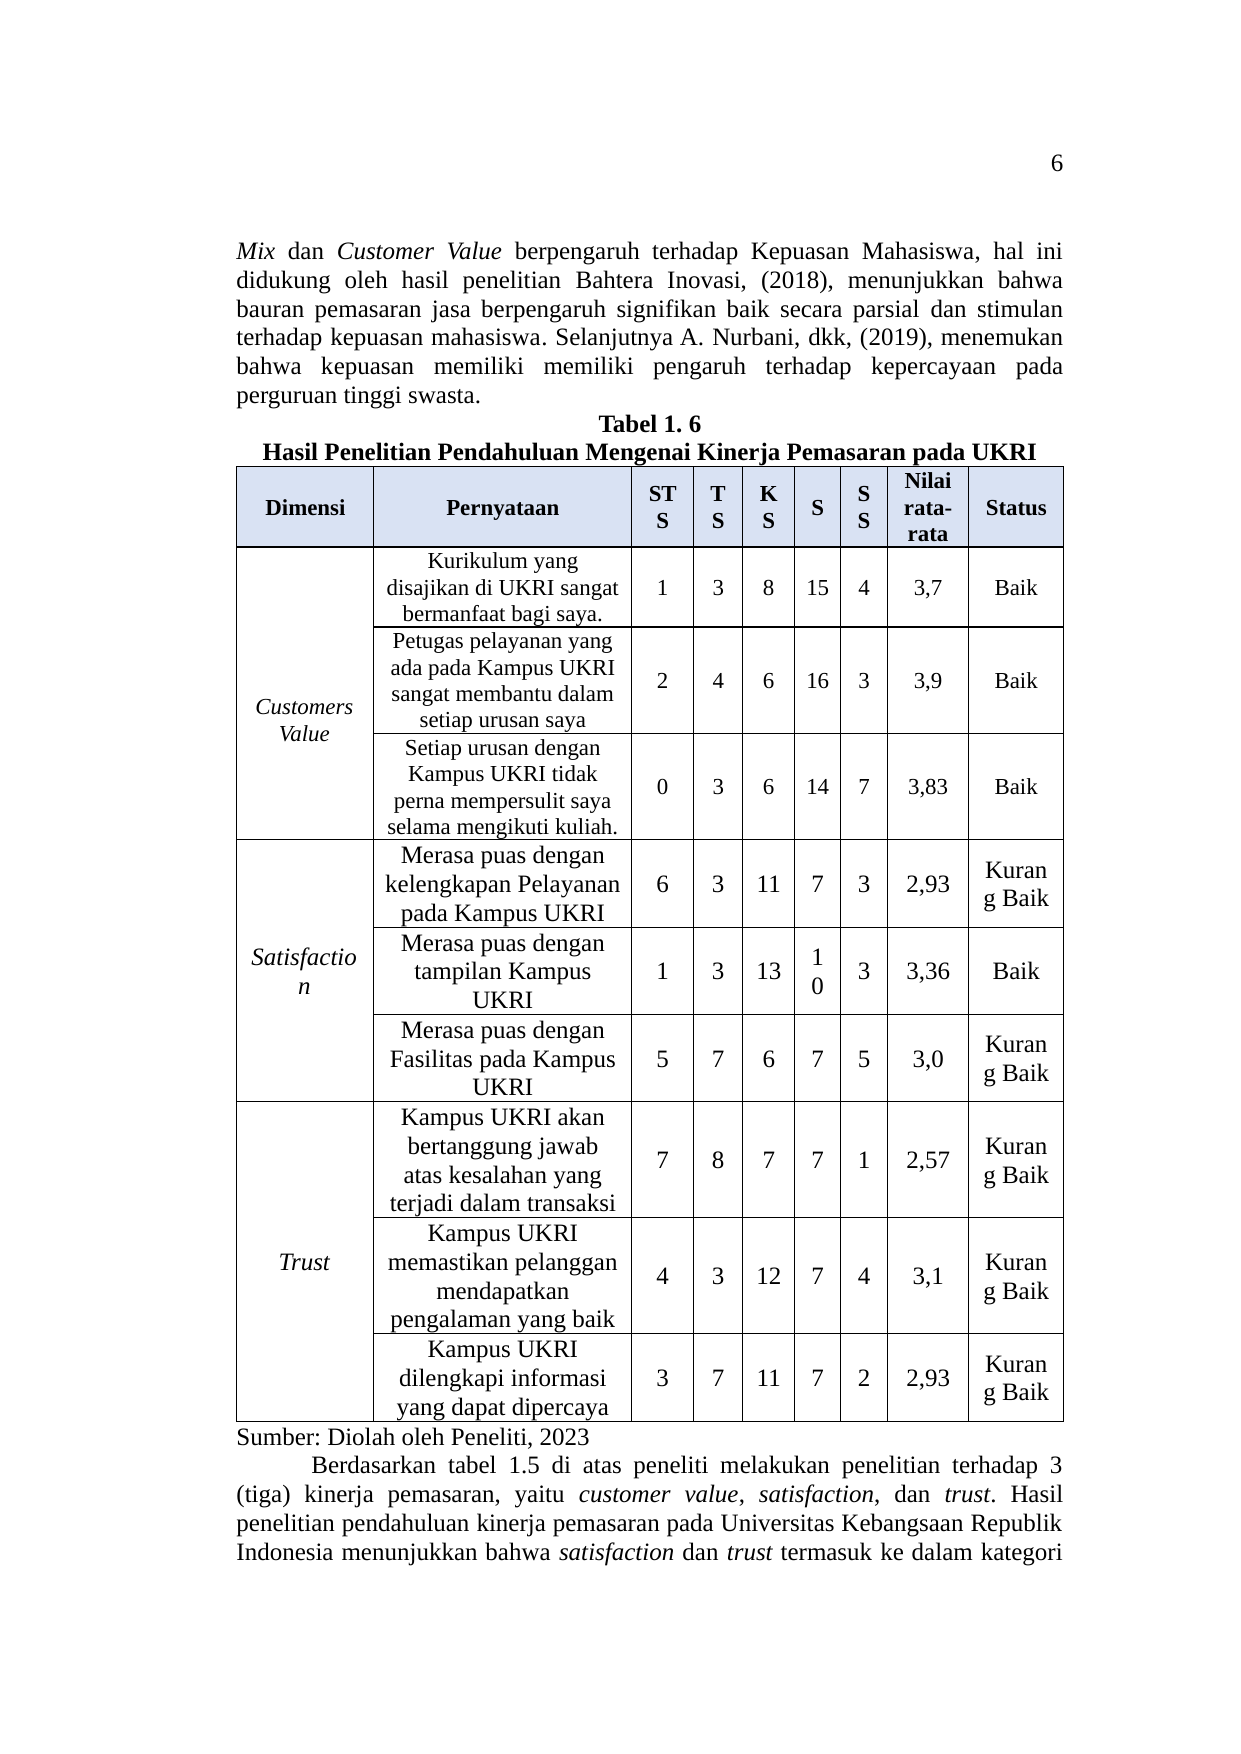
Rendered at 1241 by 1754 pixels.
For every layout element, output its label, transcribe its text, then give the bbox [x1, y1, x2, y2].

table_cell 7 [795, 1334, 840, 1421]
table_cell 6 [632, 840, 693, 927]
table_cell 14 [795, 734, 840, 839]
table_cell 3 [632, 1334, 693, 1421]
table_cell 4 [694, 628, 742, 733]
table_cell 3,1 [888, 1218, 968, 1333]
table_cell Baik [969, 734, 1063, 839]
table_header Nilai rata-rata [888, 467, 968, 546]
table_cell Customers Value [237, 548, 373, 839]
table_cell 3,9 [888, 628, 968, 733]
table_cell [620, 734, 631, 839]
table_cell 7 [743, 1102, 794, 1217]
table_cell Kampus UKRI dilengkapi informasi yang dapat dipercaya [374, 1334, 631, 1421]
table_cell Kurang Baik [969, 1102, 1063, 1217]
table_cell Kurang Baik [969, 840, 1063, 927]
table_cell 3 [694, 548, 742, 626]
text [236, 1450, 1063, 1565]
table_cell 7 [694, 1015, 742, 1101]
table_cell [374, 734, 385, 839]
table_cell 6 [743, 734, 794, 839]
text Sumber: Diolah oleh Peneliti, 2023 [236, 1422, 1063, 1450]
table_cell Kampus UKRI akan bertanggung jawab atas kesalahan yang terjadi dalam transaksi [374, 1102, 631, 1217]
table_header SS [841, 467, 887, 546]
table_cell 7 [795, 1015, 840, 1101]
table_header Dimensi [237, 467, 373, 546]
table_cell 7 [694, 1334, 742, 1421]
table_cell 3 [841, 928, 887, 1014]
table_cell 10 [795, 928, 840, 1014]
table_header Status [969, 467, 1063, 546]
table_cell Baik [969, 628, 1063, 733]
table_header STS [632, 467, 693, 546]
text Tabel 1. 6 Hasil Penelitian Pendahuluan Mengenai Kinerja Pemasaran pada UKRI [236, 409, 1063, 466]
table_cell 6 [743, 628, 794, 733]
table_cell 3,83 [888, 734, 968, 839]
table_cell 2 [632, 628, 693, 733]
table_cell 6 [743, 1015, 794, 1101]
table_cell 2 [841, 1334, 887, 1421]
table_cell Baik [969, 548, 1063, 626]
table_cell 15 [795, 548, 840, 626]
table_cell 3,36 [888, 928, 968, 1014]
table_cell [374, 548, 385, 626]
table_cell 8 [743, 548, 794, 626]
table_cell Kampus UKRI memastikan pelanggan mendapatkan pengalaman yang baik [374, 1218, 631, 1333]
table_cell 3 [694, 1218, 742, 1333]
table_cell 4 [841, 548, 887, 626]
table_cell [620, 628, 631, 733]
table_cell Kurang Baik [969, 1015, 1063, 1101]
table_cell 12 [743, 1218, 794, 1333]
table_cell 11 [743, 1334, 794, 1421]
table_cell 7 [632, 1102, 693, 1217]
table_cell 1 [632, 548, 693, 626]
table_cell Merasa puas dengan tampilan Kampus UKRI [374, 928, 631, 1014]
table_cell 3 [841, 840, 887, 927]
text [236, 236, 1063, 409]
table_cell 2,93 [888, 1334, 968, 1421]
table_cell 7 [841, 734, 887, 839]
table_cell 0 [632, 734, 693, 839]
table_cell 7 [795, 1218, 840, 1333]
table_cell Kurang Baik [969, 1218, 1063, 1333]
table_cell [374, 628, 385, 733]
table_cell 1 [632, 928, 693, 1014]
table_cell 3 [694, 928, 742, 1014]
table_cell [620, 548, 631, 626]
table_cell 4 [632, 1218, 693, 1333]
table_cell 3 [841, 628, 887, 733]
table_cell Baik [969, 928, 1063, 1014]
table_cell 2,93 [888, 840, 968, 927]
table_header S [795, 467, 840, 546]
table_cell 3 [694, 734, 742, 839]
table_cell 16 [795, 628, 840, 733]
table_header KS [743, 467, 794, 546]
table_cell 7 [795, 1102, 840, 1217]
table_cell 1 [841, 1102, 887, 1217]
table_cell 5 [632, 1015, 693, 1101]
table_cell 2,57 [888, 1102, 968, 1217]
table_cell Merasa puas dengan Fasilitas pada Kampus UKRI [374, 1015, 631, 1101]
table_cell Trust [237, 1102, 373, 1421]
table_cell 4 [841, 1218, 887, 1333]
table_cell 5 [841, 1015, 887, 1101]
table_cell 11 [743, 840, 794, 927]
table_cell 3,0 [888, 1015, 968, 1101]
table_cell 7 [795, 840, 840, 927]
table_header TS [694, 467, 742, 546]
table_cell 3,7 [888, 548, 968, 626]
table_cell 3 [694, 840, 742, 927]
table_cell 8 [694, 1102, 742, 1217]
table_cell 13 [743, 928, 794, 1014]
table_cell Kurang Baik [969, 1334, 1063, 1421]
table_cell Satisfaction [237, 840, 373, 1101]
table_header Pernyataan [374, 467, 631, 546]
table_cell Merasa puas dengan kelengkapan Pelayanan pada Kampus UKRI [374, 840, 631, 927]
